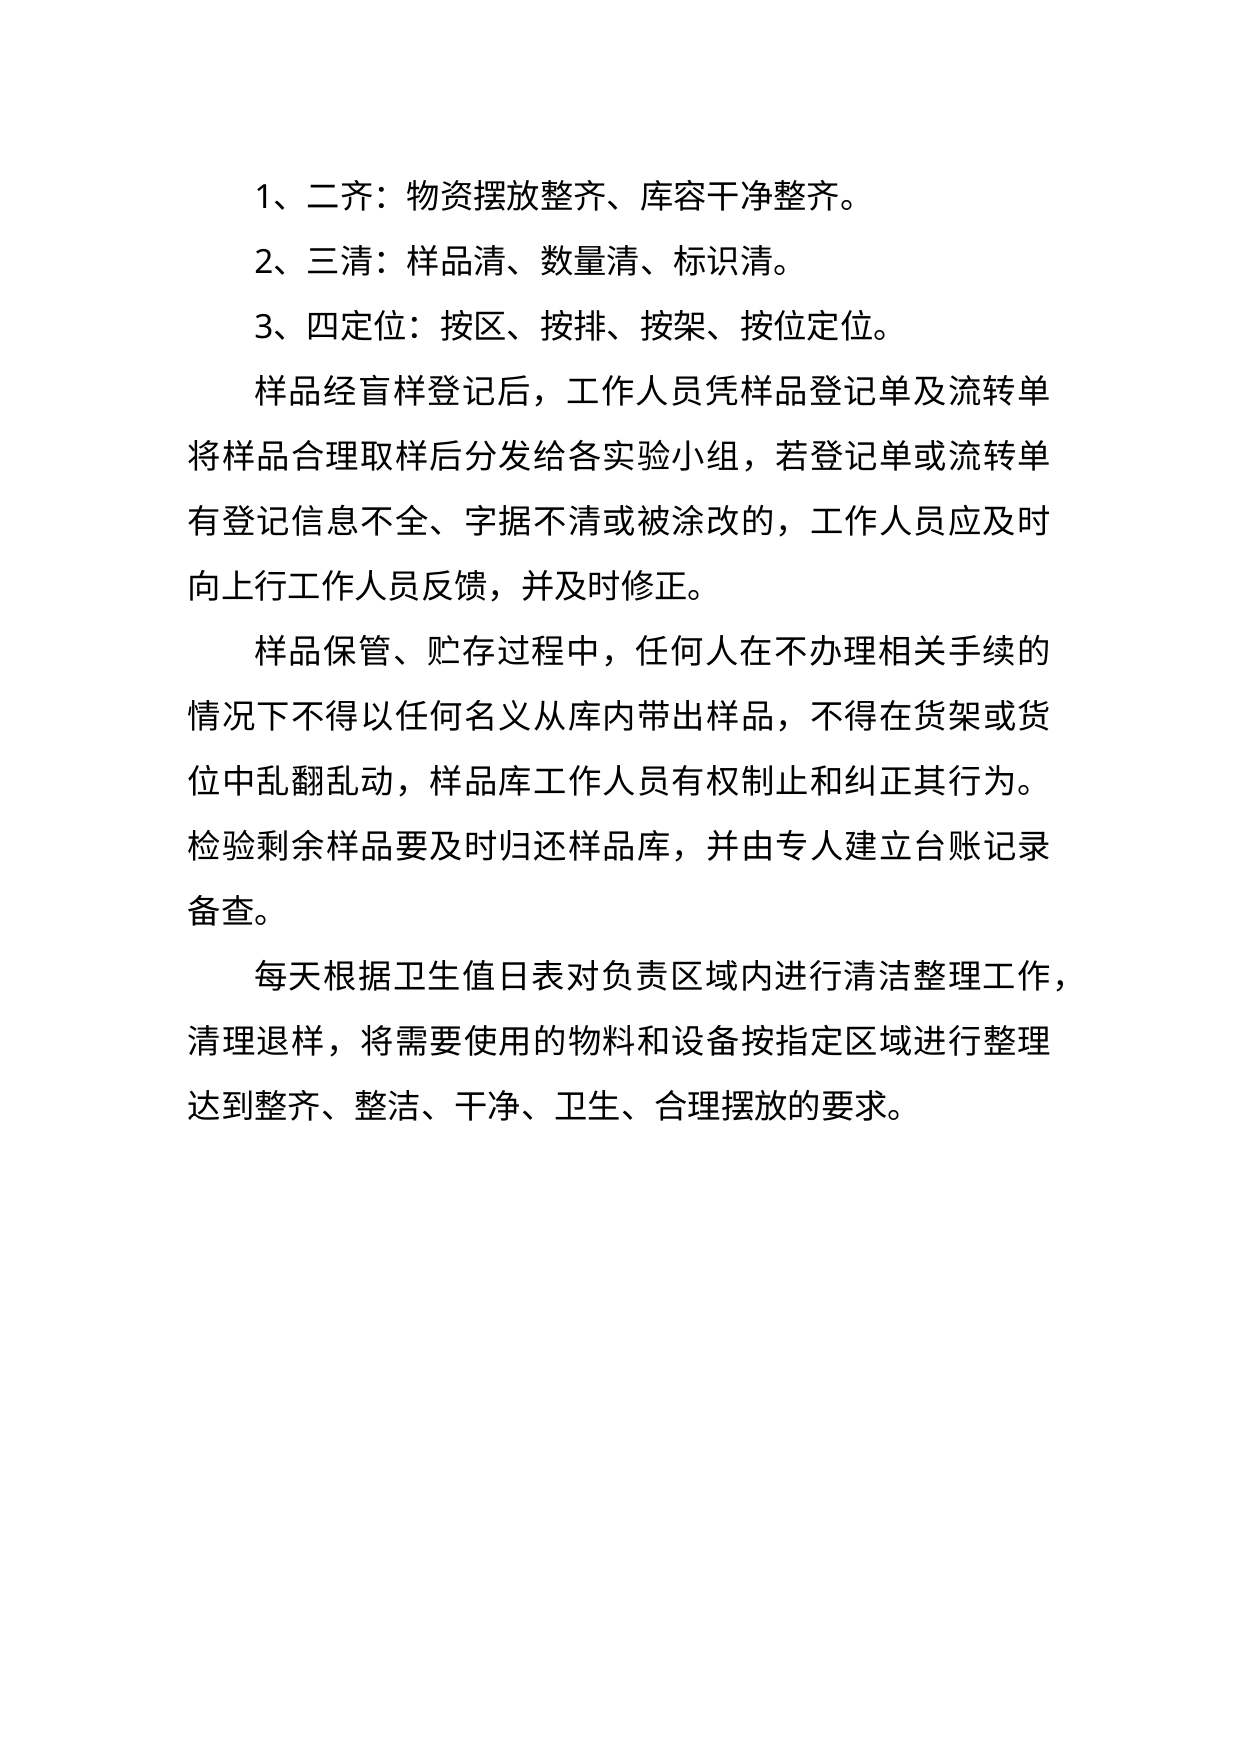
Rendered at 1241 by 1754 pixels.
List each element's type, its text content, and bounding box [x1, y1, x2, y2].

text 1、二齐：物资摆放整齐、库容干净整齐。 [187, 162, 1053, 227]
text 每天根据卫生值日表对负责区域内进行清洁整理工作，清理退样，将需要使用的物料和设备按指定区域进行整理达到整齐、整洁、干净、卫生、合理摆放的要求。 [187, 942, 1053, 1137]
text 样品保管、贮存过程中，任何人在不办理相关手续的情况下不得以任何名义从库内带出样品，不得在货架或货位中乱翻乱动，样品库工作人员有权制止和纠正其行为。检验剩余样品要及时归还样品库，并由专人建立台账记录备查。 [187, 617, 1053, 942]
text 2、三清：样品清、数量清、标识清。 [187, 227, 1053, 292]
text 样品经盲样登记后，工作人员凭样品登记单及流转单将样品合理取样后分发给各实验小组，若登记单或流转单有登记信息不全、字据不清或被涂改的，工作人员应及时向上行工作人员反馈，并及时修正。 [187, 357, 1053, 617]
text 3、四定位：按区、按排、按架、按位定位。 [187, 292, 1053, 357]
